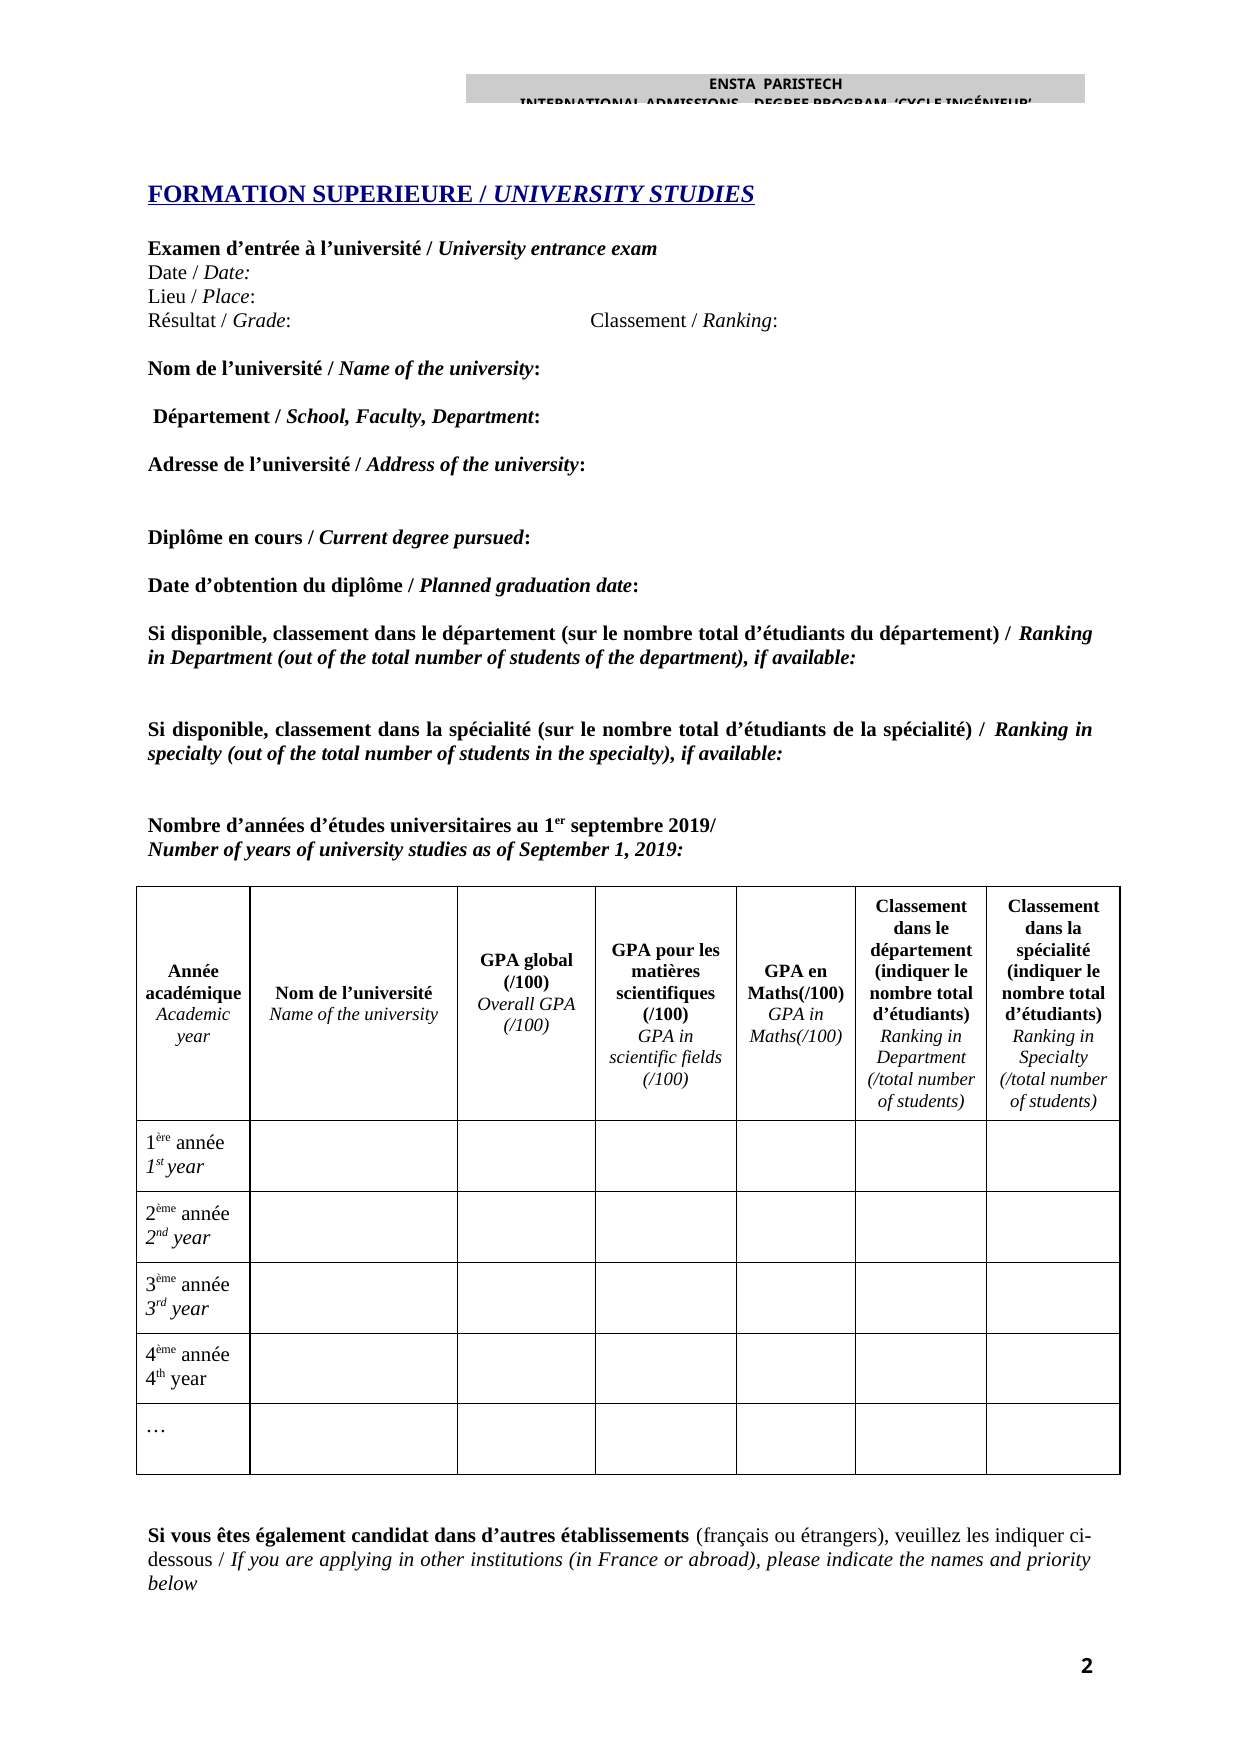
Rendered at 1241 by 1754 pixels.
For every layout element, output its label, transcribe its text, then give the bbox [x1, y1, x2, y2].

text Si disponible, classement dans le département (sur le nombre total d’étudiants du département) / Ranking in Department (out of the total number of students of the department), if available: [148, 621, 1092, 669]
table_cell [251, 1121, 457, 1191]
table_cell [458, 1192, 595, 1262]
table_cell [596, 1192, 736, 1262]
table_header Classement dans le département (indiquer le nombre total d’étudiants) Ranking in Department (/total number of students) [856, 887, 986, 1120]
text Résultat / Grade: Classement / Ranking: [148, 308, 1092, 332]
text Nom de l’université / Name of the university: [148, 356, 1092, 380]
table_cell [856, 1192, 986, 1262]
table_header GPA en Maths(/100) GPA in Maths(/100) [737, 887, 855, 1120]
table_header Année académique Academic year [137, 887, 249, 1120]
table_cell [737, 1334, 855, 1403]
table_cell [856, 1263, 986, 1332]
text Diplôme en cours / Current degree pursued: [148, 524, 1092, 549]
text Examen d’entrée à l’université / University entrance exam [148, 236, 1092, 260]
table_cell [251, 1263, 457, 1332]
table_cell 2ème année 2nd year [137, 1192, 249, 1262]
table_cell [251, 1192, 457, 1262]
text Date / Date: [148, 260, 1092, 284]
text Si vous êtes également candidat dans d’autres établissements (français ou étrangers), veuillez les indiquer ci-dessous / If you are applying in other institutions (in France or abroad), please indicate the names and priority below [148, 1523, 1092, 1595]
table_cell [458, 1121, 595, 1191]
table_cell [737, 1263, 855, 1332]
table_cell [856, 1404, 986, 1474]
table_cell 4ème année 4th year [137, 1334, 249, 1403]
table_cell [596, 1404, 736, 1474]
text Nombre d’années d’études universitaires au 1er septembre 2019/ [148, 813, 1092, 837]
table_cell [856, 1334, 986, 1403]
table_cell [987, 1404, 1119, 1474]
table_cell [987, 1121, 1119, 1191]
table_header GPA global (/100) Overall GPA (/100) [458, 887, 595, 1120]
table_cell [458, 1334, 595, 1403]
table_cell [458, 1263, 595, 1332]
text Lieu / Place: [148, 284, 1092, 308]
table_cell [987, 1334, 1119, 1403]
table_cell [987, 1263, 1119, 1332]
table_cell [596, 1121, 736, 1191]
table_cell … [137, 1404, 249, 1474]
table_cell [737, 1192, 855, 1262]
text FORMATION SUPERIEURE / UNIVERSITY STUDIES [148, 179, 1092, 207]
table_cell [737, 1121, 855, 1191]
table_cell [987, 1192, 1119, 1262]
text Date d’obtention du diplôme / Planned graduation date: [148, 573, 1092, 597]
table_cell [251, 1334, 457, 1403]
table_cell [596, 1334, 736, 1403]
table_header Nom de l’université Name of the university [251, 887, 457, 1120]
text Number of years of university studies as of September 1, 2019: [148, 837, 1092, 861]
table_cell [737, 1404, 855, 1474]
table_cell 1ère année 1st year [137, 1121, 249, 1191]
table_cell [458, 1404, 595, 1474]
text Adresse de l’université / Address of the university: [148, 452, 1092, 476]
text Département / School, Faculty, Department: [148, 404, 1092, 428]
table_cell [856, 1121, 986, 1191]
table_cell [596, 1263, 736, 1332]
text Si disponible, classement dans la spécialité (sur le nombre total d’étudiants de la spécialité) / Ranking in specialty (out of the total number of students in the specialty), if available: [148, 717, 1092, 765]
table_cell 3ème année 3rd year [137, 1263, 249, 1332]
table_header Classement dans la spécialité (indiquer le nombre total d’étudiants) Ranking in Specialty (/total number of students) [987, 887, 1119, 1120]
table_cell [251, 1404, 457, 1474]
table_header GPA pour les matières scientifiques (/100) GPA in scientific fields (/100) [596, 887, 736, 1120]
